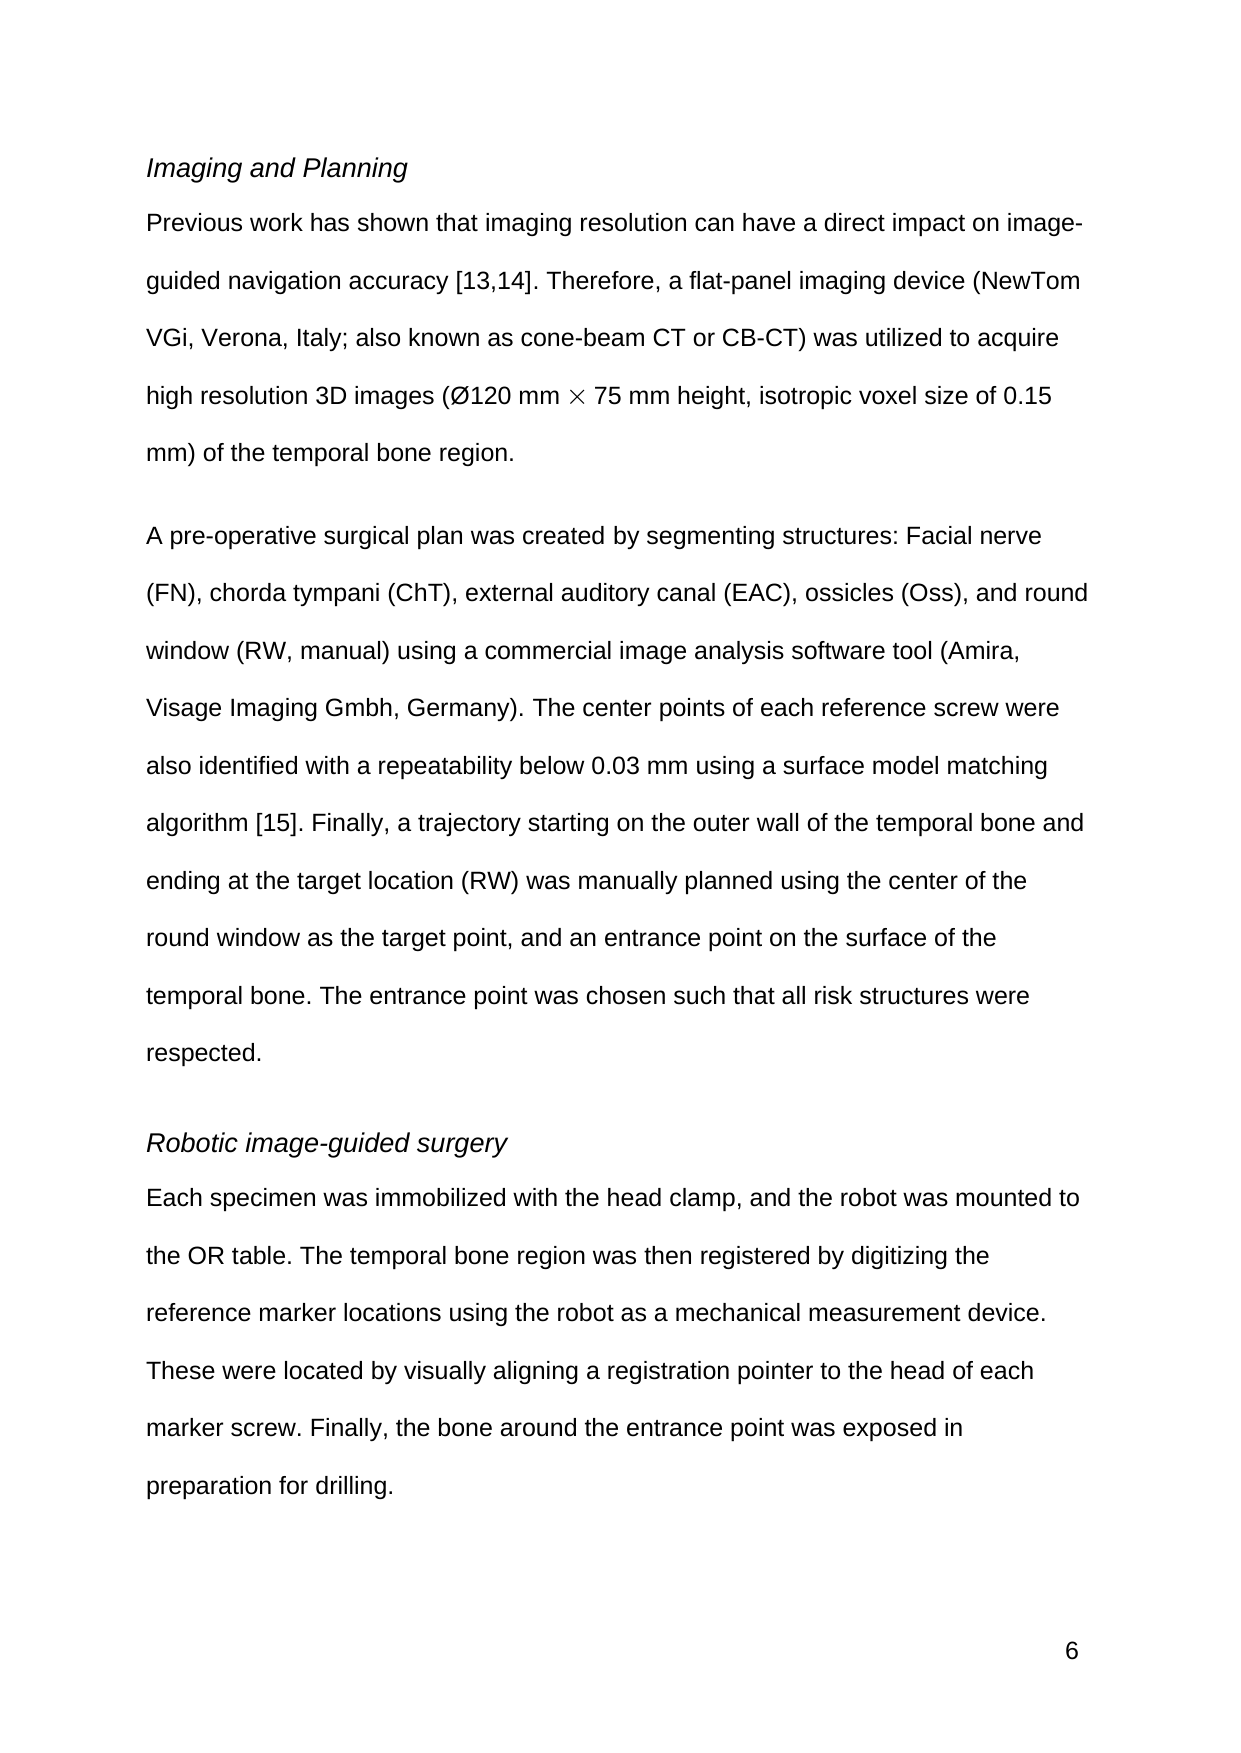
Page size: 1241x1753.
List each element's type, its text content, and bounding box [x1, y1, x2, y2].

subtitle Robotic image-guided surgery [146, 1121, 1094, 1158]
text A pre-operative surgical plan was created by segmenting structures: Facial nerve (FN), chorda tympani (ChT), external auditory canal (EAC), ossicles (Oss), and round window (RW, manual) using a commercial image analysis software tool (Amira, Visage Imaging Gmbh, Germany). The center points of each reference screw were also identified with a repeatability below 0.03 mm using a surface model matching algorithm [15]. Finally, a trajectory starting on the outer wall of the temporal bone and ending at the target location (RW) was manually planned using the center of the round window as the target point, and an entrance point on the surface of the temporal bone. The entrance point was chosen such that all risk structures were respected. [146, 521, 1094, 1067]
text Previous work has shown that imaging resolution can have a direct impact on image-guided navigation accuracy [13,14]. Therefore, a flat-panel imaging device (NewTom VGi, Verona, Italy; also known as cone-beam CT or CB-CT) was utilized to acquire high resolution 3D images (Ø120 mm 75 mm height, isotropic voxel size of 0.15 mm) of the temporal bone region. [146, 208, 1094, 467]
text Each specimen was immobilized with the head clamp, and the robot was mounted to the OR table. The temporal bone region was then registered by digitizing the reference marker locations using the robot as a mechanical measurement device. These were located by visually aligning a registration pointer to the head of each marker screw. Finally, the bone around the entrance point was exposed in preparation for drilling. [146, 1183, 1094, 1500]
subtitle Imaging and Planning [146, 146, 1094, 183]
